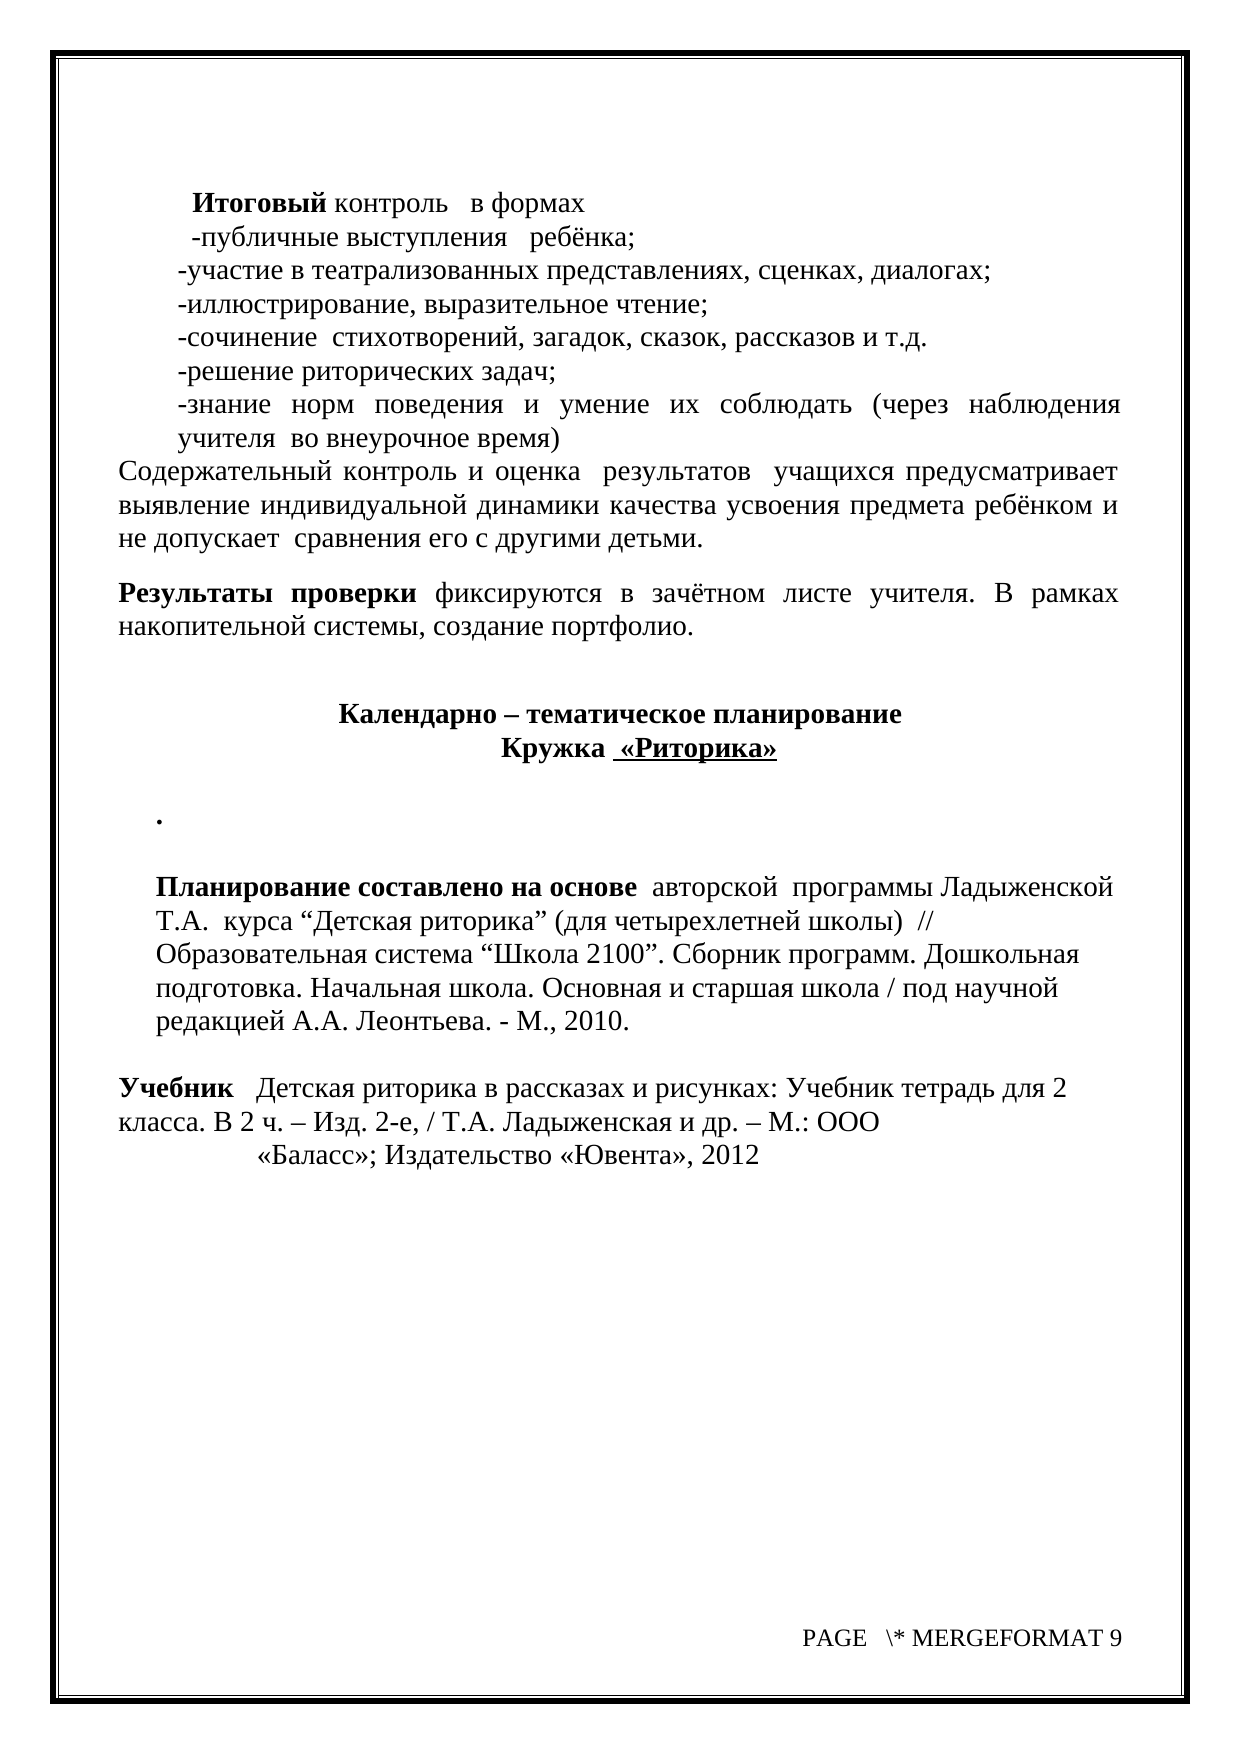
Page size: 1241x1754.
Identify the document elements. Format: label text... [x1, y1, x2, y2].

text Содержательный контроль и оценка результатов учащихся предусматривает выявление индивидуальной динамики качества усвоения предмета ребёнком и не допускает сравнения его с другими детьми. [118, 453, 1119, 554]
text -решение риторических задач; [177, 353, 1122, 386]
text -публичные выступления ребёнка; [133, 219, 1122, 252]
text -сочинение стихотворений, загадок, сказок, рассказов и т.д. [177, 319, 1122, 353]
text «Баласс»; Издательство «Ювента», 2012 [118, 1137, 1122, 1171]
text Результаты проверки фиксируются в зачётном листе учителя. В рамках накопительной системы, создание портфолио. [118, 575, 1119, 642]
text Планирование составлено на основе авторской программы Ладыженской Т.А. курса “Детская риторика” (для четырехлетней школы) // Образовательная система “Школа 2100”. Сборник программ. Дошкольная подготовка. Начальная школа. Основная и старшая школа / под научной редакцией А.А. Леонтьева. - М., 2010. [156, 869, 1122, 1037]
text . [156, 797, 1122, 831]
text -иллюстрирование, выразительное чтение; [177, 286, 1122, 319]
text -участие в театрализованных представлениях, сценках, диалогах; [177, 252, 1122, 286]
text Итоговый контроль в формах [192, 185, 1122, 219]
text Учебник Детская риторика в рассказах и рисунках: Учебник тетрадь для 2 класса. В 2 ч. – Изд. 2-е, / Т.А. Ладыженская и др. – М.: ООО [118, 1070, 1122, 1137]
text Календарно – тематическое планирование [118, 696, 1122, 730]
text Кружка «Риторика» [156, 730, 1122, 763]
text -знание норм поведения и умение их соблюдать (через наблюдения учителя во внеурочное время) [177, 386, 1122, 453]
